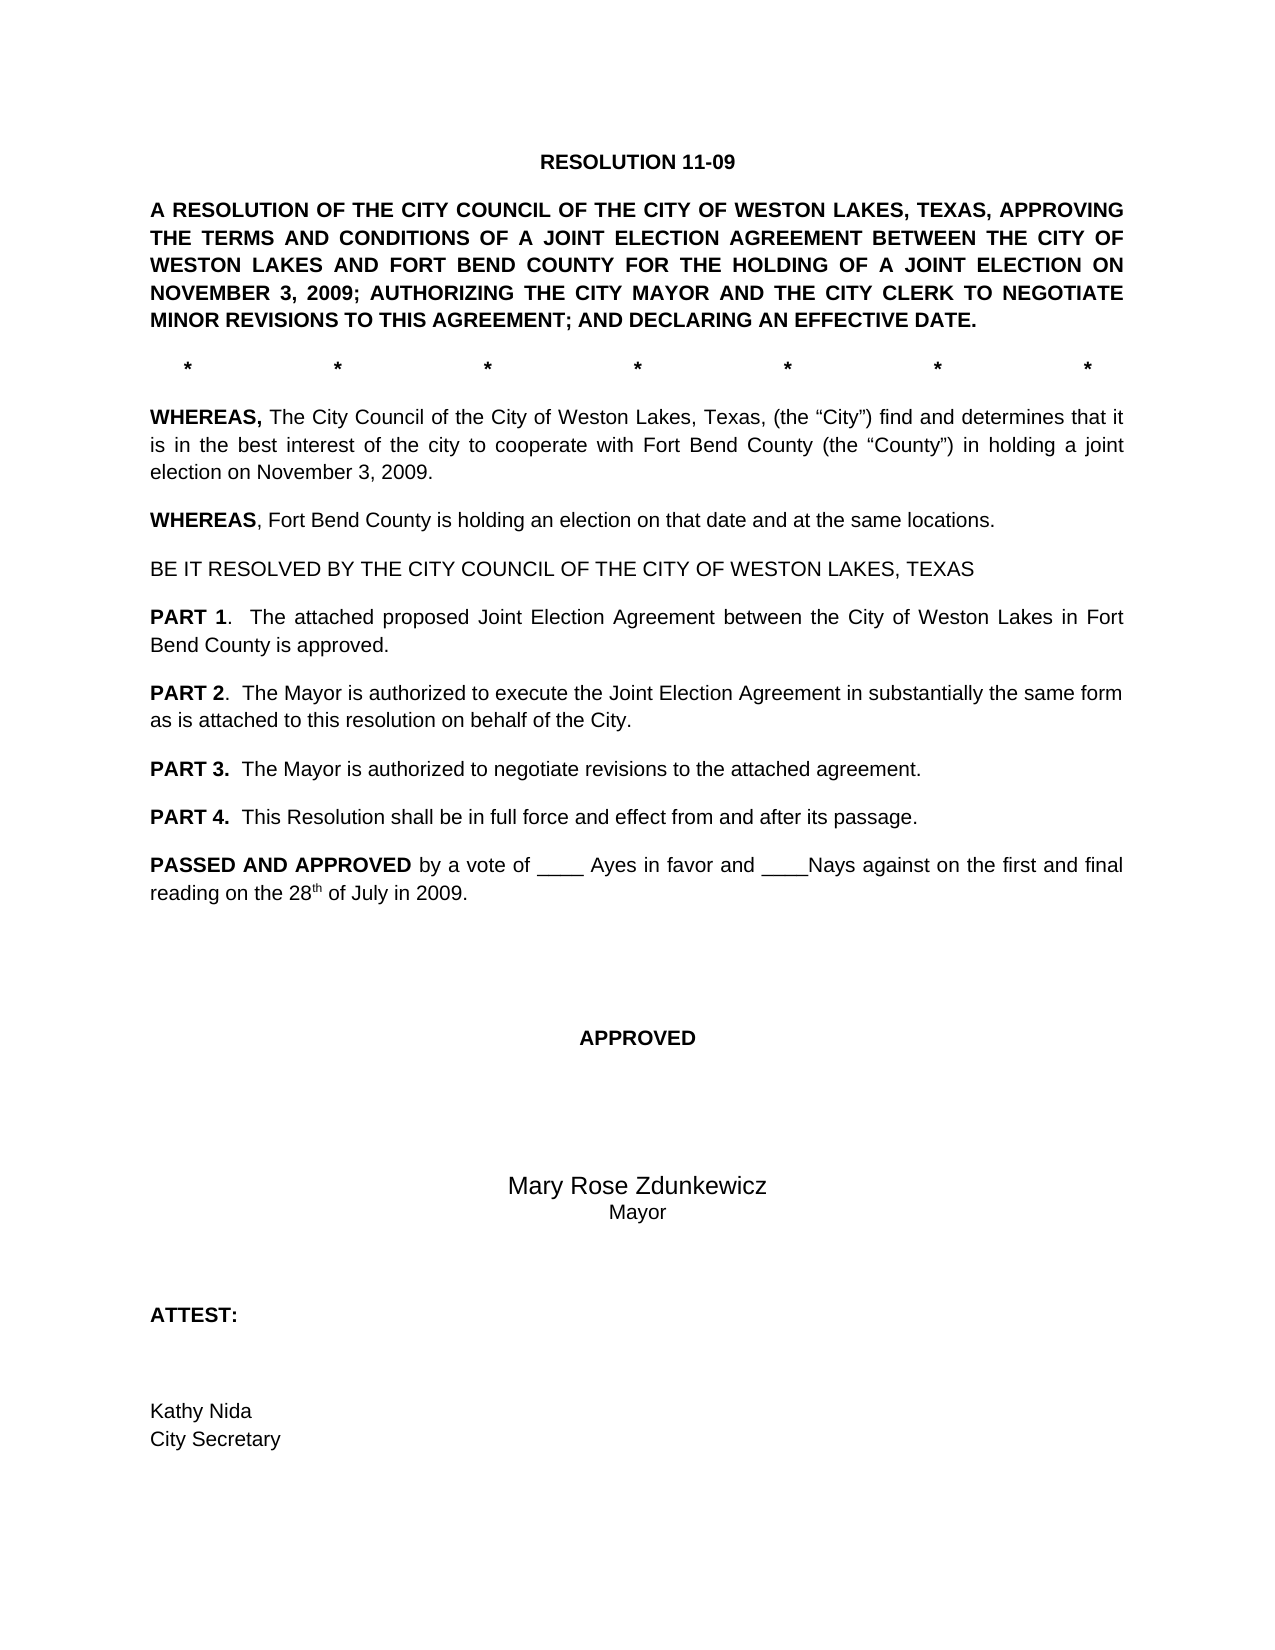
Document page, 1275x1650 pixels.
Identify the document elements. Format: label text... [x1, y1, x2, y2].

text Mayor [150, 1199, 1125, 1223]
text PART 3. The Mayor is authorized to negotiate revisions to the attached agreement. [150, 757, 1125, 781]
text City Secretary [150, 1427, 1125, 1451]
text A RESOLUTION OF THE CITY COUNCIL OF THE CITY OF WESTON LAKES, TEXAS, APPROVING THE TERMS AND CONDITIONS OF A JOINT ELECTION AGREEMENT BETWEEN THE CITY OF WESTON LAKES AND FORT BEND COUNTY FOR THE HOLDING OF A JOINT ELECTION ON NOVEMBER 3, 2009; AUTHORIZING THE CITY MAYOR AND THE CITY CLERK TO NEGOTIATE MINOR REVISIONS TO THIS AGREEMENT; AND DECLARING AN EFFECTIVE DATE. [150, 198, 1125, 332]
text ATTEST: [150, 1302, 1125, 1326]
text PART 1. The attached proposed Joint Election Agreement between the City of Weston Lakes in Fort Bend County is approved. [150, 605, 1125, 656]
text PART 2. The Mayor is authorized to execute the Joint Election Agreement in substantially the same form as is attached to this resolution on behalf of the City. [150, 681, 1125, 732]
text Kathy Nida [150, 1399, 1125, 1423]
text Mary Rose Zdunkewicz [150, 1171, 1125, 1199]
text PASSED AND APPROVED by a vote of ____ Ayes in favor and ____Nays against on the first and final reading on the 28th of July in 2009. [150, 853, 1125, 905]
text APPROVED [150, 1026, 1125, 1050]
text RESOLUTION 11-09 [150, 150, 1125, 174]
text * * * * * * * [150, 357, 1125, 381]
text PART 4. This Resolution shall be in full force and effect from and after its passage. [150, 805, 1125, 829]
text BE IT RESOLVED BY THE CITY COUNCIL OF THE CITY OF WESTON LAKES, TEXAS [150, 557, 1125, 581]
text WHEREAS, The City Council of the City of Weston Lakes, Texas, (the “City”) find and determines that it is in the best interest of the city to cooperate with Fort Bend County (the “County”) in holding a joint election on November 3, 2009. [150, 405, 1125, 484]
text WHEREAS, Fort Bend County is holding an election on that date and at the same locations. [150, 508, 1125, 532]
